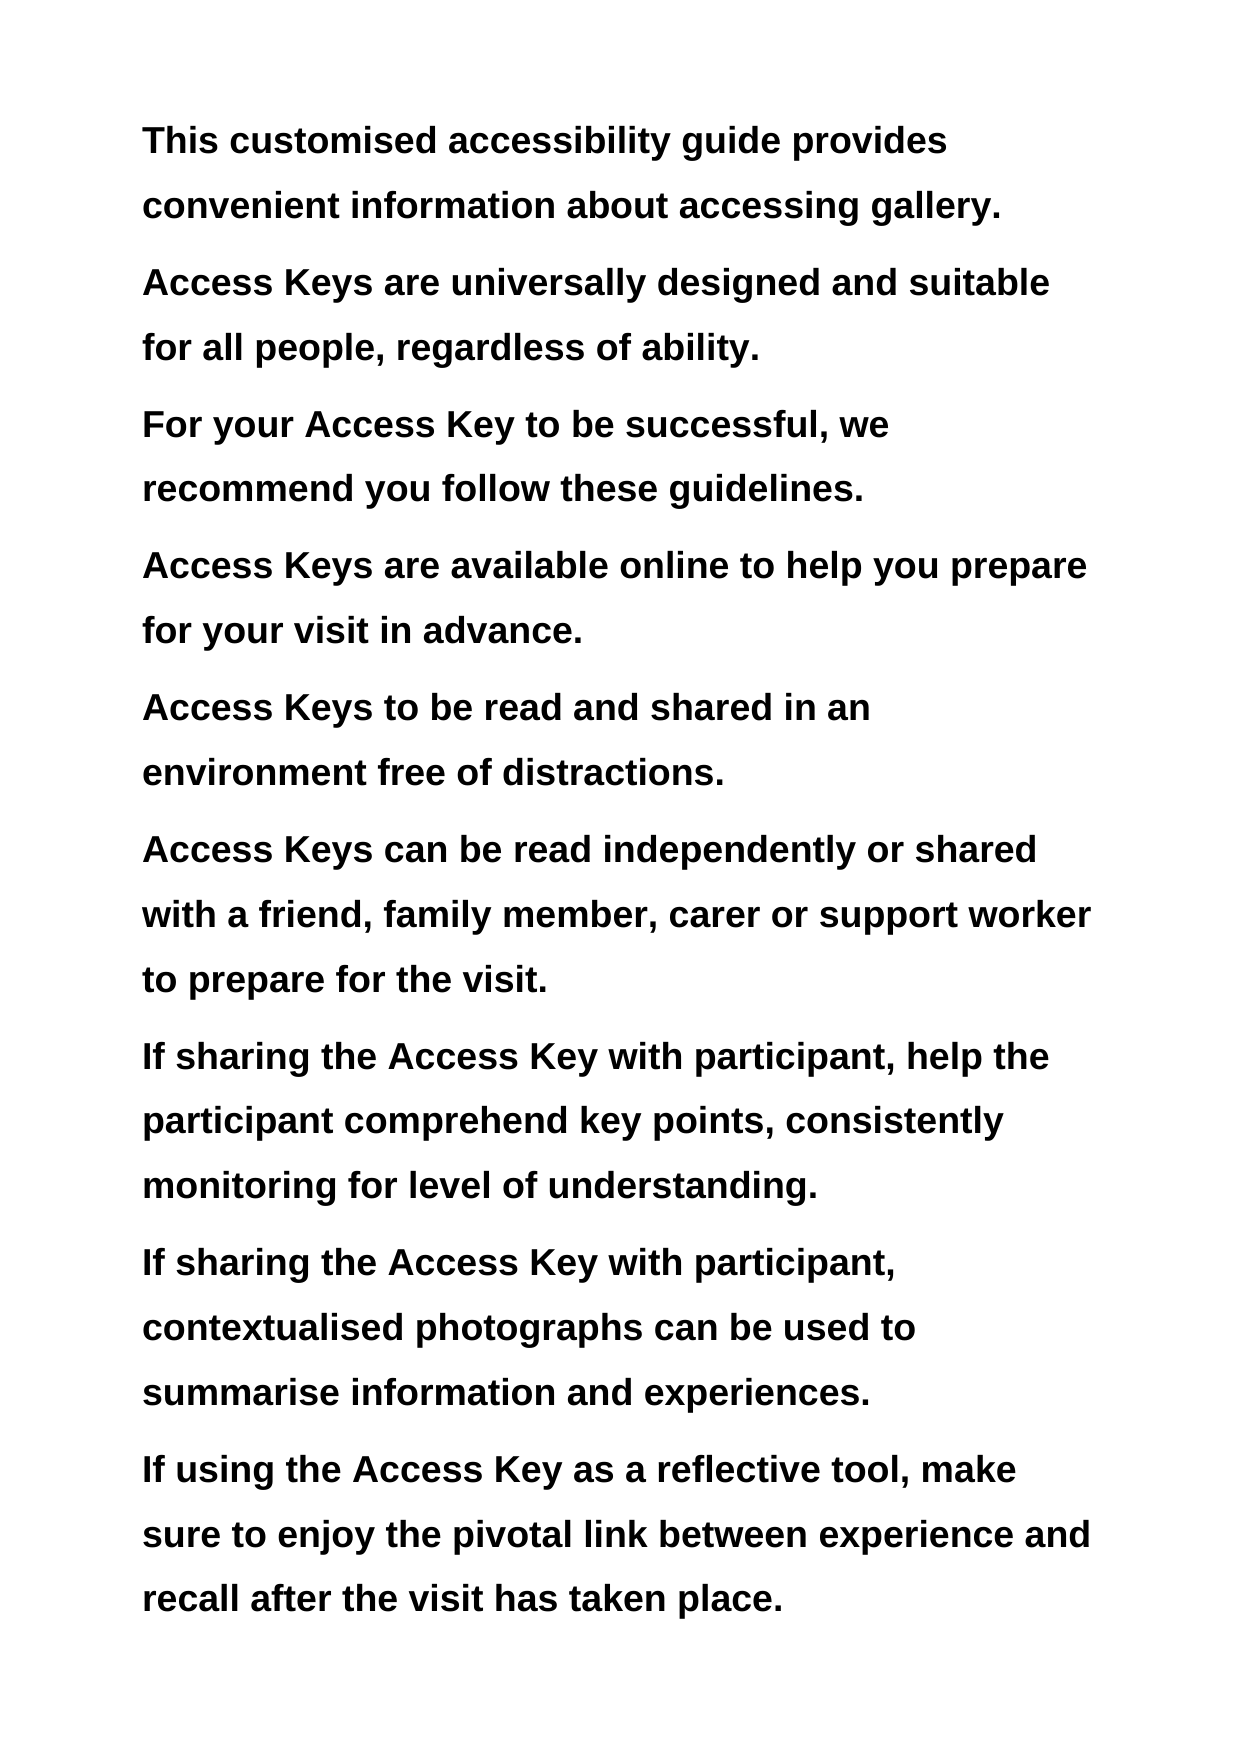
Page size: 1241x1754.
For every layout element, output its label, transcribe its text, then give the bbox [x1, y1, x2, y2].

text If sharing the Access Key with participant, help the participant comprehend key points, consistently monitoring for level of understanding. [142, 1034, 1098, 1207]
text If sharing the Access Key with participant, contextualised photographs can be used to summarise information and experiences. [142, 1241, 1098, 1413]
text This customised accessibility guide provides convenient information about accessing gallery. [142, 118, 1098, 226]
text Access Keys to be read and shared in an environment free of distractions. [142, 686, 1098, 793]
text If using the Access Key as a reflective tool, make sure to enjoy the pivotal link between experience and recall after the visit has taken place. [142, 1447, 1098, 1620]
text Access Keys are universally designed and suitable for all people, regardless of ability. [142, 260, 1098, 368]
text Access Keys are available online to help you prepare for your visit in advance. [142, 544, 1098, 652]
text For your Access Key to be successful, we recommend you follow these guidelines. [142, 402, 1098, 510]
text Access Keys can be read independently or shared with a friend, family member, carer or support worker to prepare for the visit. [142, 827, 1098, 1000]
